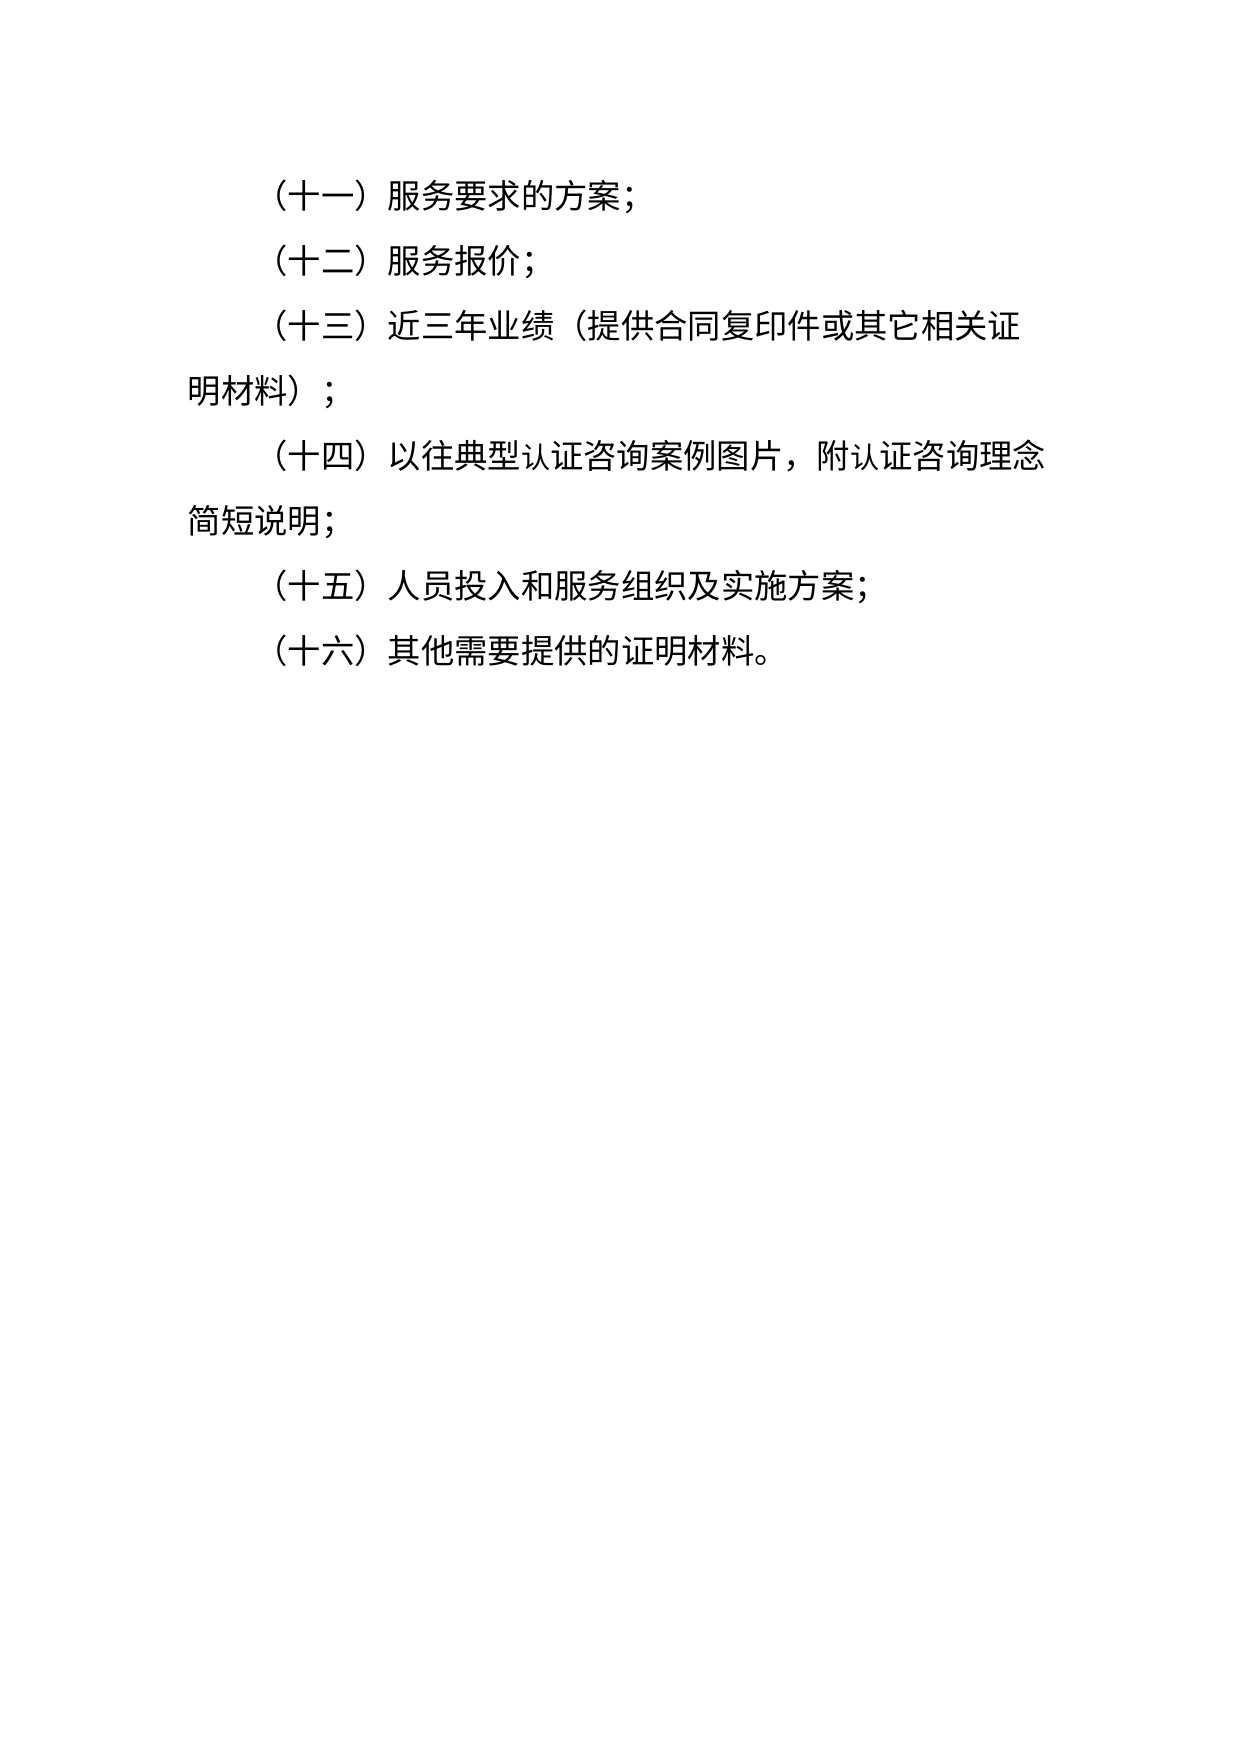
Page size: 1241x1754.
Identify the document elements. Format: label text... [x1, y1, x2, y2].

text （十一）服务要求的方案； [187, 162, 1053, 227]
text （十三）近三年业绩（提供合同复印件或其它相关证明材料）； [187, 292, 1053, 422]
text （十五）人员投入和服务组织及实施方案； [187, 552, 1053, 617]
text （十六）其他需要提供的证明材料。 [187, 617, 1053, 682]
text （十四）以往典型认证咨询案例图片，附认证咨询理念简短说明； [187, 422, 1053, 552]
text （十二）服务报价； [187, 227, 1053, 292]
